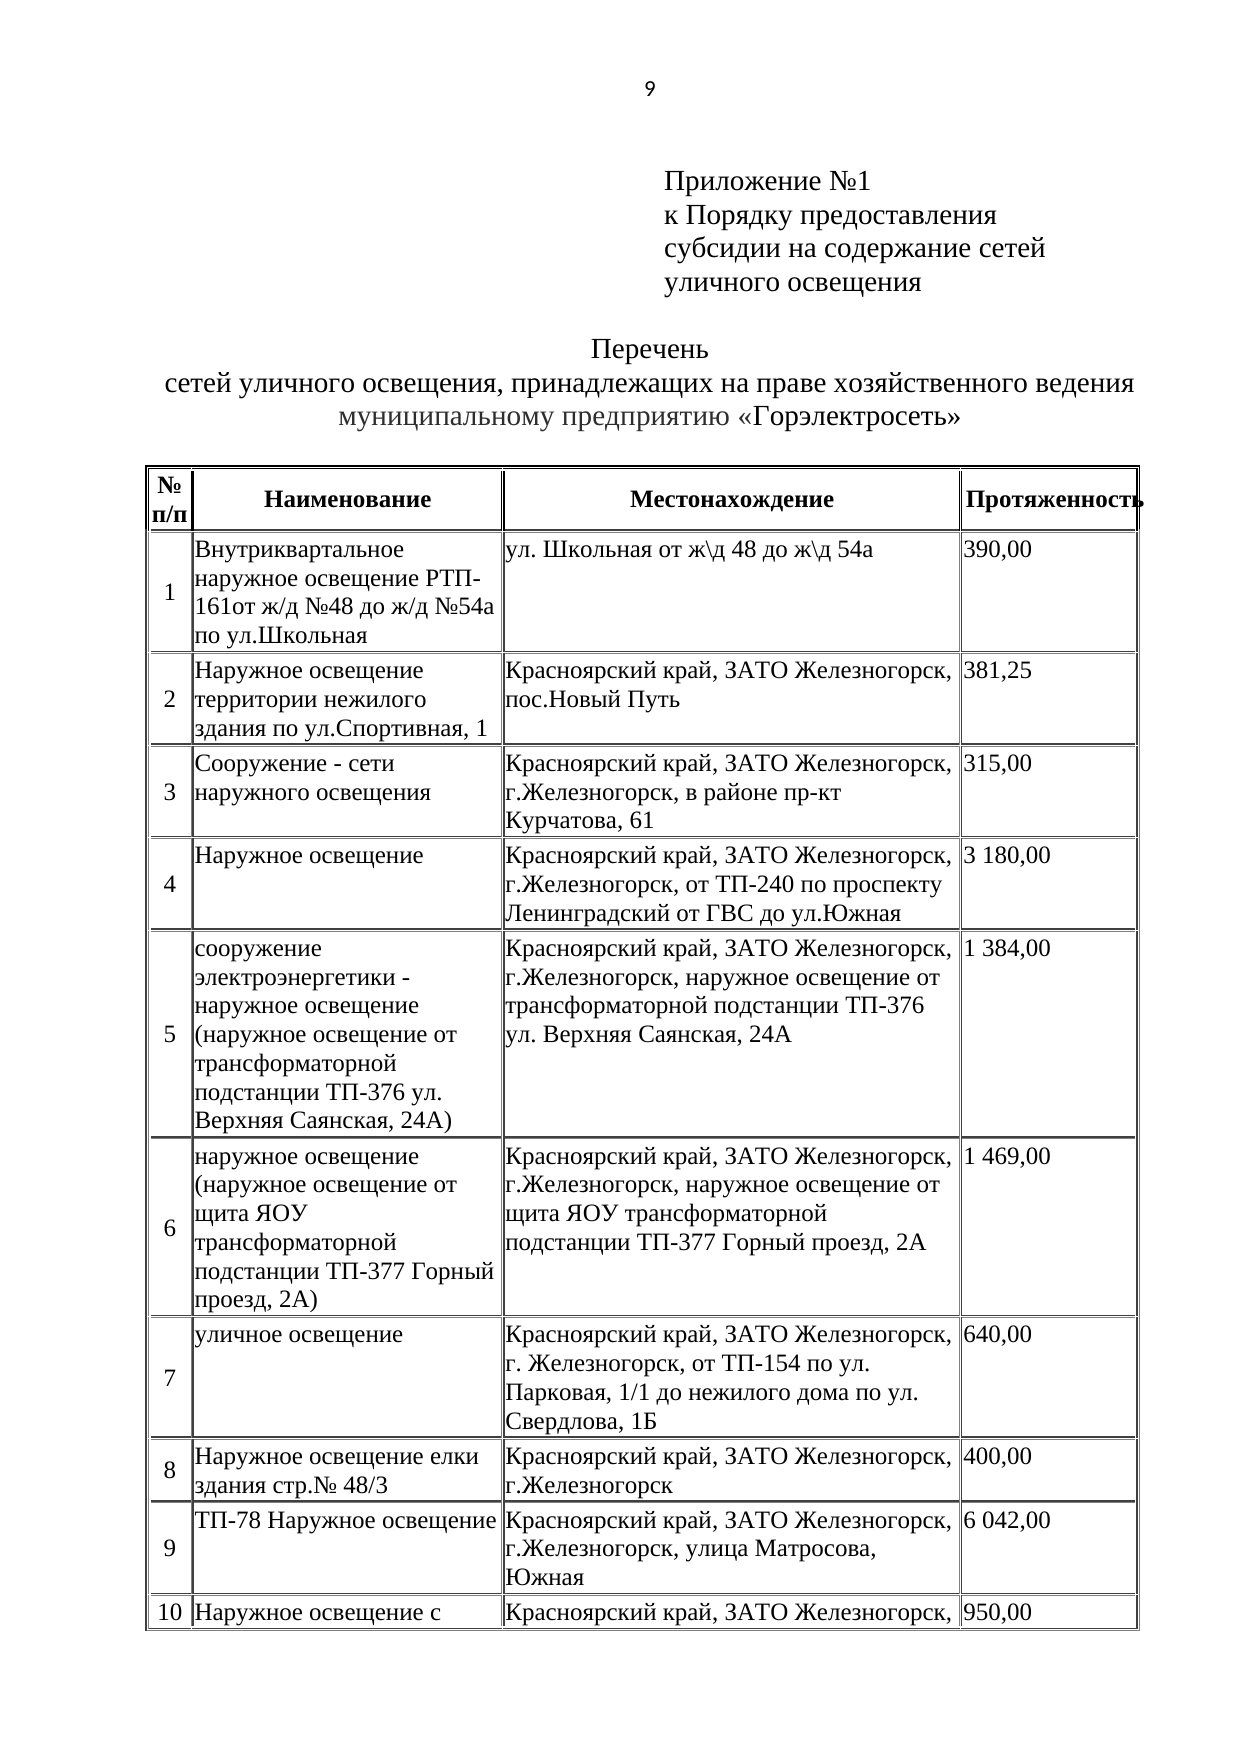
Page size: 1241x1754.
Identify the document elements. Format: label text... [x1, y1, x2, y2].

table_header Местонахождение [503, 469, 961, 529]
table_cell Красноярский край, ЗАТО Железногорск, г. Железногорск, от ТП-154 по ул. Парковая, 1/1 до нежилого дома по ул. Свердлова, 1Б [505, 1318, 959, 1436]
table_cell 315,00 [962, 743, 1137, 836]
text Приложение №1 [664, 163, 1152, 197]
table_cell 640,00 [961, 1315, 1138, 1436]
table_cell 390,00 [962, 529, 1137, 651]
table_cell 10 [147, 1593, 192, 1628]
table_cell 7 [147, 1315, 192, 1436]
table_cell наружное освещение (наружное освещение от щита ЯОУ трансформаторной подстанции ТП-377 Горный проезд, 2А) [194, 1139, 501, 1315]
table_cell 1 [149, 529, 191, 651]
table_cell Наружное освещение елки здания стр.№ 48/3 [194, 1440, 501, 1500]
table_cell 2 [147, 651, 192, 743]
table_cell 8 [149, 1436, 191, 1500]
table_cell 9 [149, 1500, 191, 1593]
table_cell 381,25 [961, 651, 1138, 743]
table_cell Красноярский край, ЗАТО Железногорск, г.Железногорск [505, 1440, 959, 1500]
table_cell Красноярский край, ЗАТО Железногорск, г.Железногорск, наружное освещение от трансформаторной подстанции ТП-376 ул. Верхняя Саянская, 24А [505, 932, 959, 1136]
table_cell 3 [149, 743, 191, 836]
table_cell ул. Школьная от ж\д 48 до ж\д 54а [505, 533, 959, 651]
table_cell 1 384,00 [962, 928, 1137, 1136]
table_cell Красноярский край, ЗАТО Железногорск, пос.Новый Путь [505, 654, 959, 743]
table_cell 950,00 [961, 1593, 1138, 1628]
table_header Протяженность [961, 469, 1136, 529]
table_cell ТП-78 Наружное освещение [194, 1503, 501, 1593]
table_cell Сооружение - сети наружного освещения [194, 747, 501, 836]
table_cell Наружное освещение территории нежилого здания по ул.Спортивная, 1 [194, 654, 501, 743]
table_cell 1 469,00 [962, 1136, 1136, 1315]
table_cell Наружное освещение с КТП-322 [192, 1593, 503, 1628]
title сетей уличного освещения, принадлежащих на праве хозяйственного ведения муниципальному предприятию «Горэлектросеть» [148, 365, 1152, 432]
table_header Наименование [192, 467, 503, 529]
table_cell 4 [147, 836, 192, 928]
table_cell Красноярский край, ЗАТО Железногорск, г.Железногорск, от ТП-240 по проспекту Ленинградский от ГВС до ул.Южная [505, 839, 959, 928]
table_cell 5 [149, 928, 191, 1136]
table_cell 6 042,00 [962, 1500, 1136, 1593]
table_header № п/п [149, 467, 192, 529]
table_cell Красноярский край, ЗАТО Железногорск, г.Железногорск, улица Матросова, Южная [505, 1503, 959, 1593]
table_cell 6 [149, 1136, 191, 1315]
table_cell Наружное освещение [194, 839, 501, 928]
table_cell 400,00 [962, 1436, 1137, 1500]
table_cell Красноярский край, ЗАТО Железногорск, г.Железногорск, наружное освещение от щита ЯОУ трансформаторной подстанции ТП-377 Горный проезд, 2А [505, 1139, 959, 1315]
text субсидии на содержание сетей уличного освещения [664, 231, 1152, 298]
table_cell 3 180,00 [961, 836, 1138, 928]
table_cell Красноярский край, ЗАТО Железногорск, пос.Тартат, от КТП-322 в районе ж/дома по ул.Вокзальная, 20 – ул.Вокзальная, ул.Больничная, ул.Станционная [503, 1596, 961, 1628]
text Перечень [148, 331, 1152, 365]
table_cell сооружение электроэнергетики - наружное освещение (наружное освещение от трансформаторной подстанции ТП-376 ул. Верхняя Саянская, 24А) [194, 932, 501, 1136]
text к Порядку предоставления [664, 197, 1152, 231]
table_cell Внутриквартальное наружное освещение РТП-161от ж/д №48 до ж/д №54а по ул.Школьная [194, 533, 501, 651]
table_cell Красноярский край, ЗАТО Железногорск, г.Железногорск, в районе пр-кт Курчатова, 61 [505, 747, 959, 836]
table_cell уличное освещение [194, 1318, 501, 1436]
